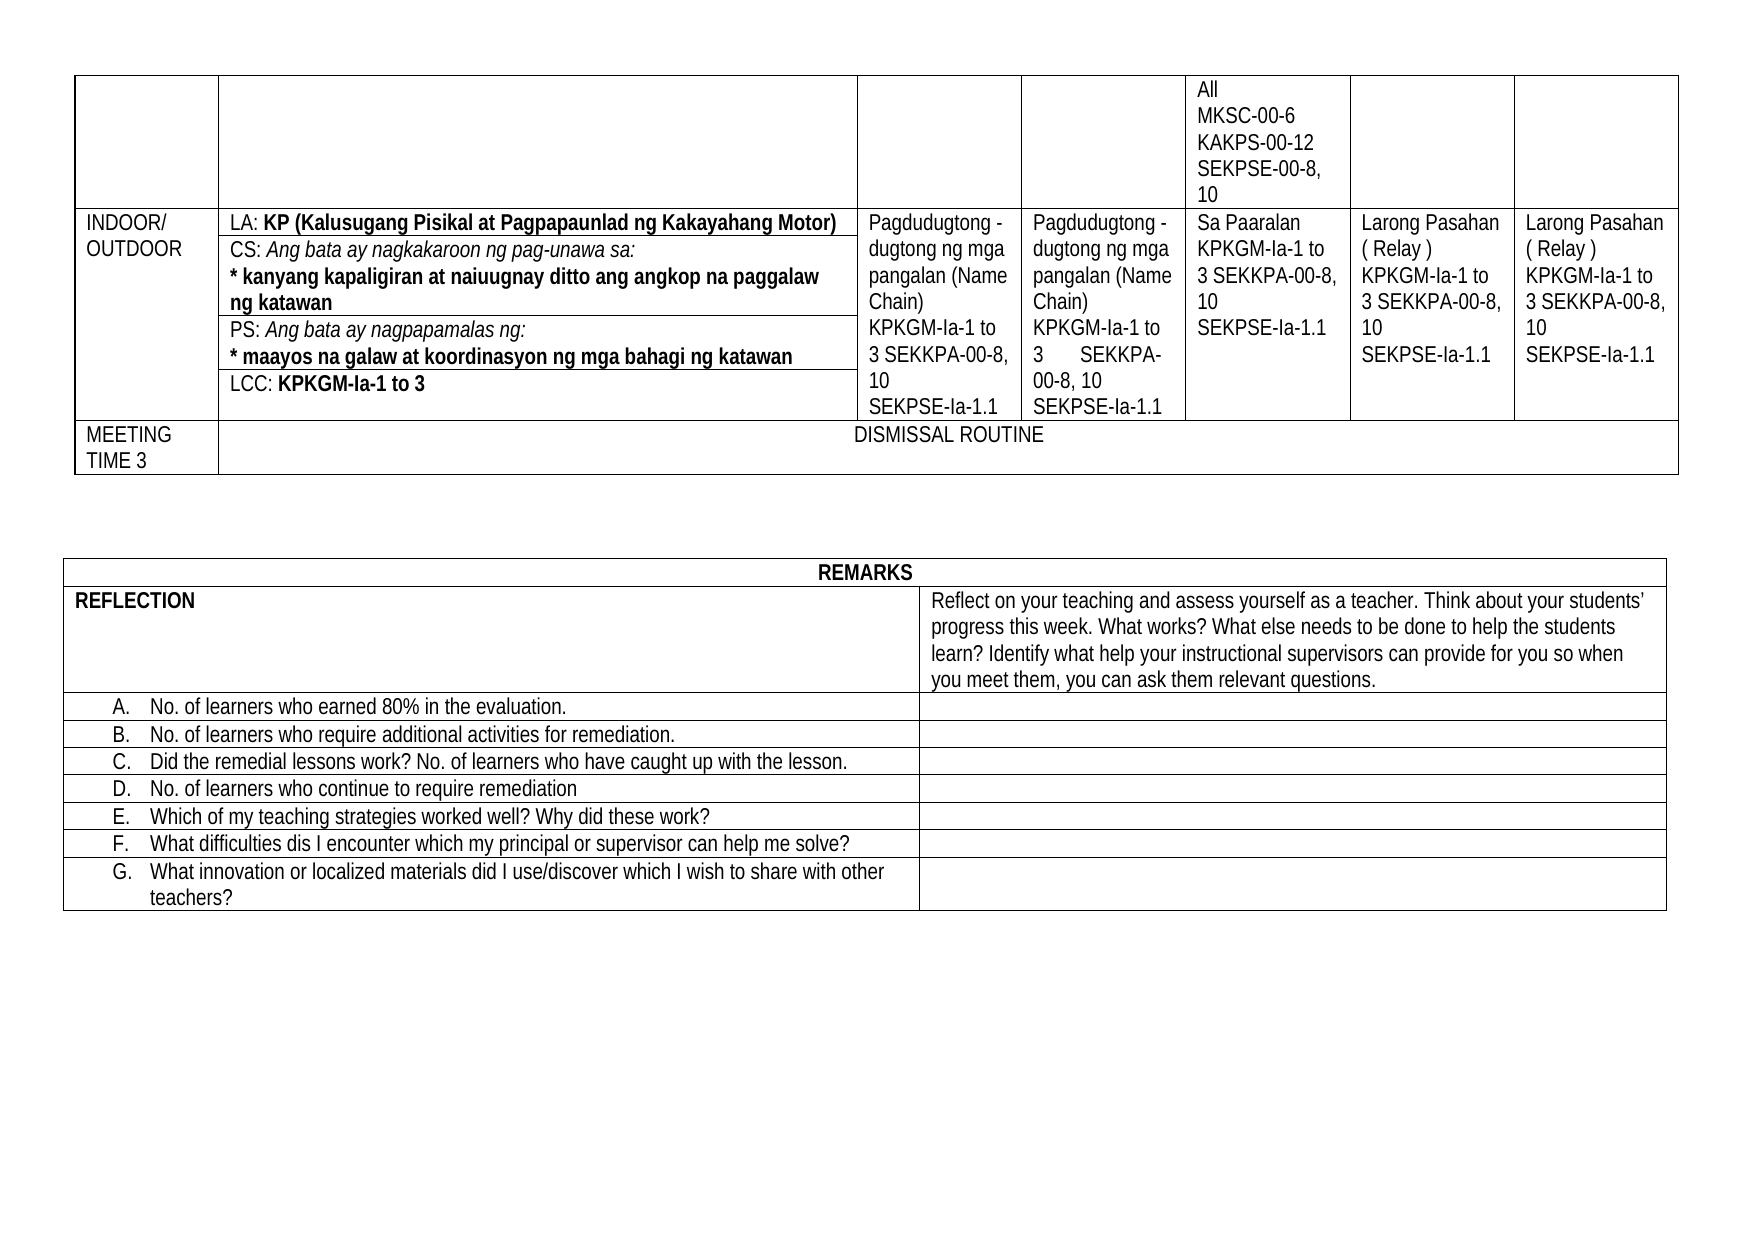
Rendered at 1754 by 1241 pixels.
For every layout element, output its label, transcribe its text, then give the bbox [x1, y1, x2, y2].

table_cell LA: KP (Kalusugang Pisikal at Pagpapaunlad ng Kakayahang Motor) [219, 209, 857, 235]
table_cell [920, 858, 1666, 910]
table_cell What innovation or localized materials did I use/discover which I wish to share with other teachers? [64, 858, 919, 910]
table_cell [920, 748, 1666, 774]
table_cell Larong Pasahan ( Relay ) KPKGM-Ia-1 to 3 SEKKPA-00-8, 10 SEKPSE-Ia-1.1 [1515, 209, 1678, 420]
table_header REMARKS [64, 559, 1666, 586]
table_cell CS: Ang bata ay nagkakaroon ng pag-unawa sa: * kanyang kapaligiran at naiuugnay ditto ang angkop na paggalaw ng katawan [219, 236, 857, 315]
table_cell Did the remedial lessons work? No. of learners who have caught up with the lesson. [64, 748, 919, 774]
table_cell Which of my teaching strategies worked well? Why did these work? [64, 803, 919, 829]
table_cell Pagdudugtong - dugtong ng mga pangalan (Name Chain) KPKGM-Ia-1 to 3 SEKKPA-00-8, 10 SEKPSE-Ia-1.1 [1022, 209, 1185, 420]
table_cell [920, 721, 1666, 747]
table_cell Reflect on your teaching and assess yourself as a teacher. Think about your students’ progress this week. What works? What else needs to be done to help the students learn? Identify what help your instructional supervisors can provide for you so when you meet them, you can ask them relevant questions. [920, 587, 1666, 692]
table_cell No. of learners who earned 80% in the evaluation. [64, 693, 919, 719]
table_cell [920, 693, 1666, 719]
table_cell INDOOR/ OUTDOOR [76, 209, 218, 420]
table_cell Larong Pasahan ( Relay ) KPKGM-Ia-1 to 3 SEKKPA-00-8, 10 SEKPSE-Ia-1.1 [1351, 209, 1514, 420]
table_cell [219, 76, 857, 208]
table_cell [920, 775, 1666, 802]
table_cell [920, 803, 1666, 829]
table_cell REFLECTION [64, 587, 919, 692]
table_cell No. of learners who require additional activities for remediation. [64, 721, 919, 747]
table_cell Pagdudugtong - dugtong ng mga pangalan (Name Chain) KPKGM-Ia-1 to 3 SEKKPA-00-8, 10 SEKPSE-Ia-1.1 [858, 209, 1021, 420]
table_cell MEETING TIME 3 [76, 421, 218, 473]
table_cell Sa Paaralan KPKGM-Ia-1 to 3 SEKKPA-00-8, 10 SEKPSE-Ia-1.1 [1186, 209, 1350, 420]
table_cell [920, 830, 1666, 857]
table_cell DISMISSAL ROUTINE [219, 421, 1678, 473]
table_cell No. of learners who continue to require remediation [64, 775, 919, 802]
table_cell What difficulties dis I encounter which my principal or supervisor can help me solve? [64, 830, 919, 857]
table_cell LCC: KPKGM-Ia-1 to 3 [219, 370, 857, 420]
table_cell PS: Ang bata ay nagpapamalas ng: * maayos na galaw at koordinasyon ng mga bahagi ng katawan [219, 316, 857, 369]
